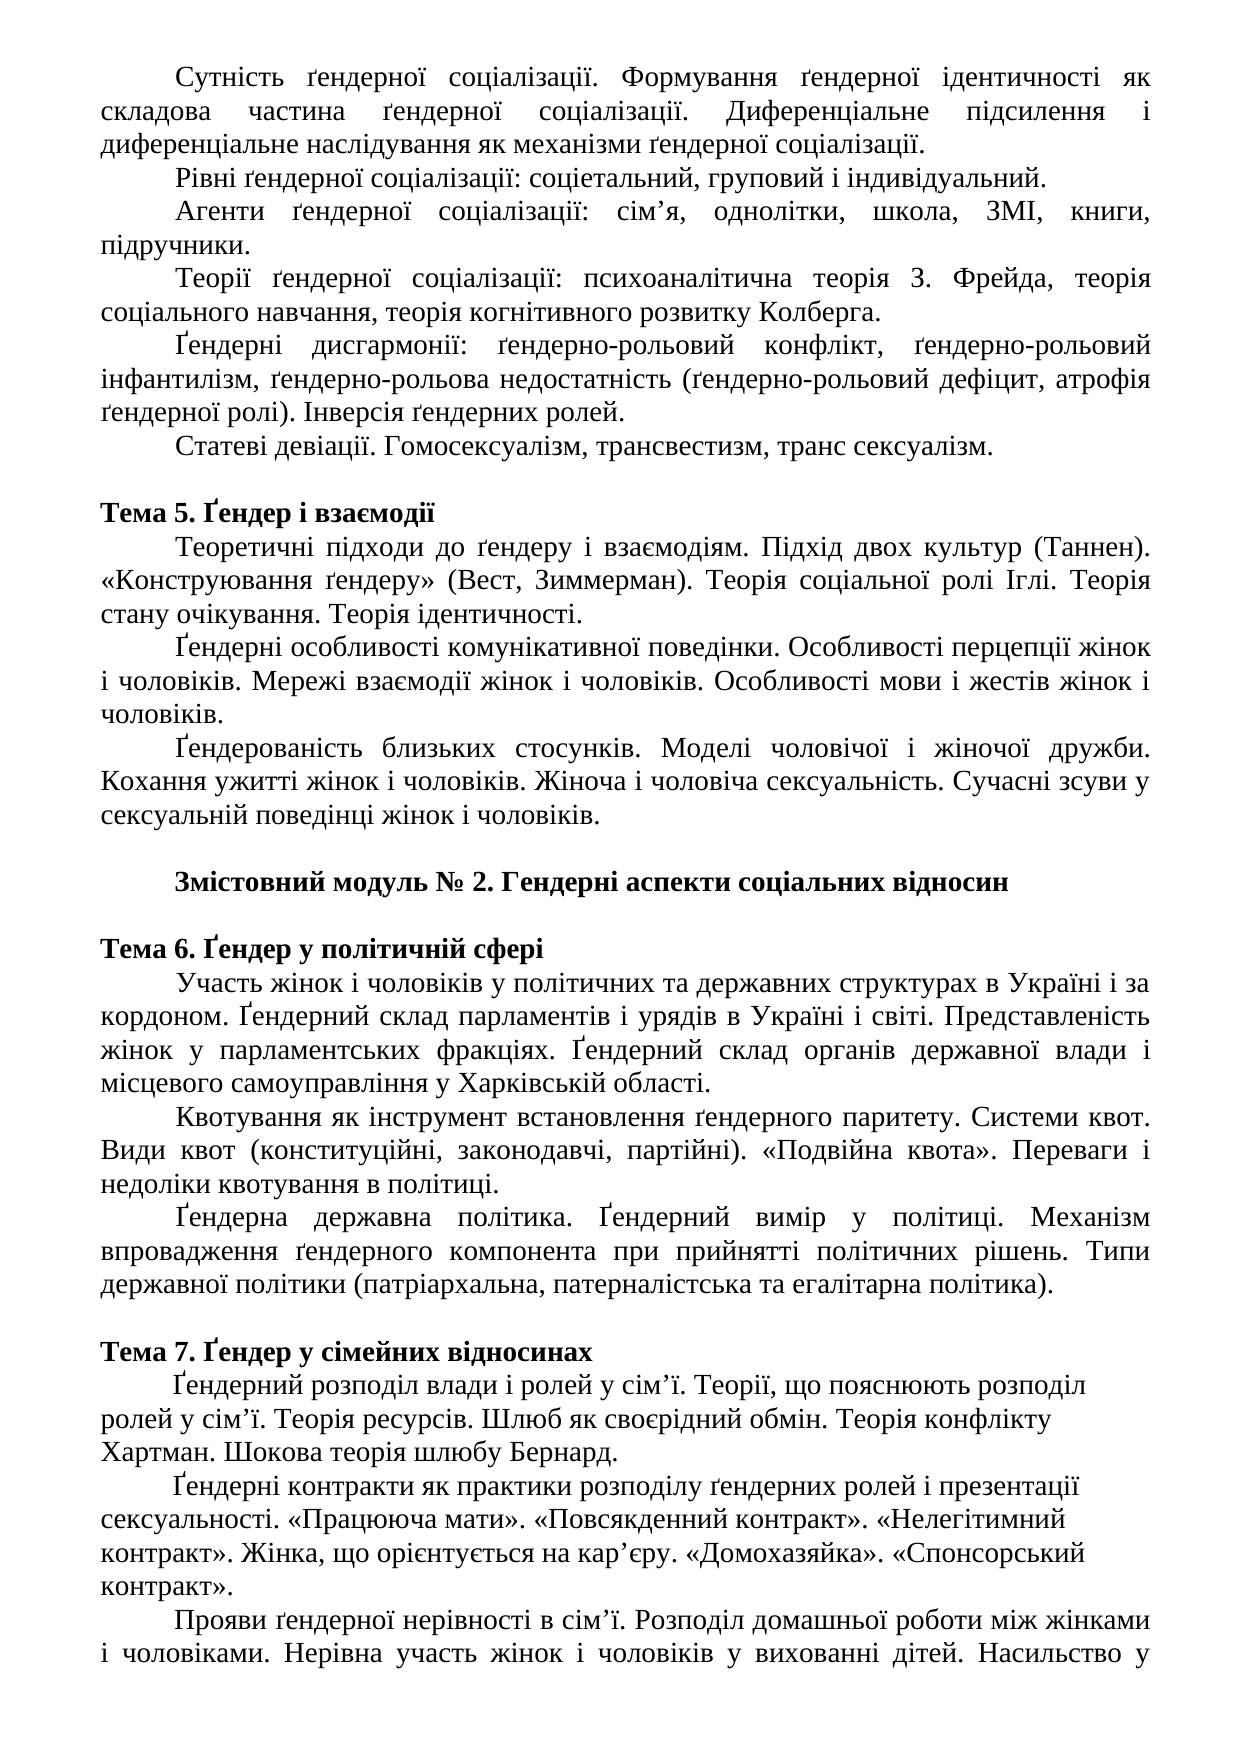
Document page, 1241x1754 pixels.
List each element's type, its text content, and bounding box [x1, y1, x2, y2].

text Змістовний модуль № 2. Гендерні аспекти соціальних відносин [100, 864, 1152, 898]
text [100, 1602, 1152, 1669]
text Участь жінок і чоловіків у політичних та державних структурах в Україні і за кордоном. Ґендерний склад парламентів і урядів в Україні і світі. Представленість жінок у парламентських фракціях. Ґендерний склад органів державної влади і місцевого самоуправління у Харківській області. [100, 965, 1152, 1099]
text Агенти ґендерної соціалізації: сім’я, однолітки, школа, ЗМІ, книги, підручники. [100, 193, 1152, 260]
text Ґендерний розподіл влади і ролей у сім’ї. Теорії, що пояснюють розподіл ролей у сім’ї. Теорія ресурсів. Шлюб як своєрідний обмін. Теорія конфлікту Хартман. Шокова теорія шлюбу Бернард. [100, 1367, 1152, 1468]
text Тема 5. Ґендер і взаємодії [100, 495, 1152, 529]
text Статеві девіації. Гомосексуалізм, трансвестизм, транс сексуалізм. [100, 428, 1152, 462]
text Ґендерні контракти як практики розподілу ґендерних ролей і презентації сексуальності. «Працююча мати». «Повсякденний контракт». «Нелегітимний контракт». Жінка, що орієнтується на кар’єру. «Домохазяйка». «Спонсорський контракт». [100, 1468, 1152, 1602]
text Ґендерна державна політика. Ґендерний вимір у політиці. Механізм впровадження ґендерного компонента при прийнятті політичних рішень. Типи державної політики (патріархальна, патерналістська та егалітарна політика). [100, 1199, 1152, 1300]
text Теорії ґендерної соціалізації: психоаналітична теорія З. Фрейда, теорія соціального навчання, теорія когнітивного розвитку Колберга. [100, 260, 1152, 327]
text Сутність ґендерної соціалізації. Формування ґендерної ідентичності як складова частина ґендерної соціалізації. Диференціальне підсилення і диференціальне наслідування як механізми ґендерної соціалізації. [100, 59, 1152, 160]
text Тема 6. Ґендер у політичній сфері [100, 931, 1152, 965]
text Теоретичні підходи до ґендеру і взаємодіям. Підхід двох культур (Таннен). «Конструювання ґендеру» (Вест, Зиммерман). Теорія соціальної ролі Іглі. Теорія стану очікування. Теорія ідентичності. [100, 529, 1152, 629]
text Рівні ґендерної соціалізації: соціетальний, груповий і індивідуальний. [100, 160, 1152, 193]
text Квотування як інструмент встановлення ґендерного паритету. Системи квот. Види квот (конституційні, законодавчі, партійні). «Подвійна квота». Переваги і недоліки квотування в політиці. [100, 1099, 1152, 1199]
text Тема 7. Ґендер у сімейних відносинах [100, 1334, 1152, 1367]
text Ґендерованість близьких стосунків. Моделі чоловічої і жіночої дружби. Кохання ужитті жінок і чоловіків. Жіноча і чоловіча сексуальність. Сучасні зсуви у сексуальній поведінці жінок і чоловіків. [100, 730, 1152, 831]
text Ґендерні особливості комунікативної поведінки. Особливості перцепції жінок і чоловіків. Мережі взаємодії жінок і чоловіків. Особливості мови і жестів жінок і чоловіків. [100, 629, 1152, 730]
text Ґендерні дисгармонії: ґендерно-рольовий конфлікт, ґендерно-рольовий інфантилізм, ґендерно-рольова недостатність (ґендерно-рольовий дефіцит, атрофія ґендерної ролі). Інверсія ґендерних ролей. [100, 327, 1152, 428]
